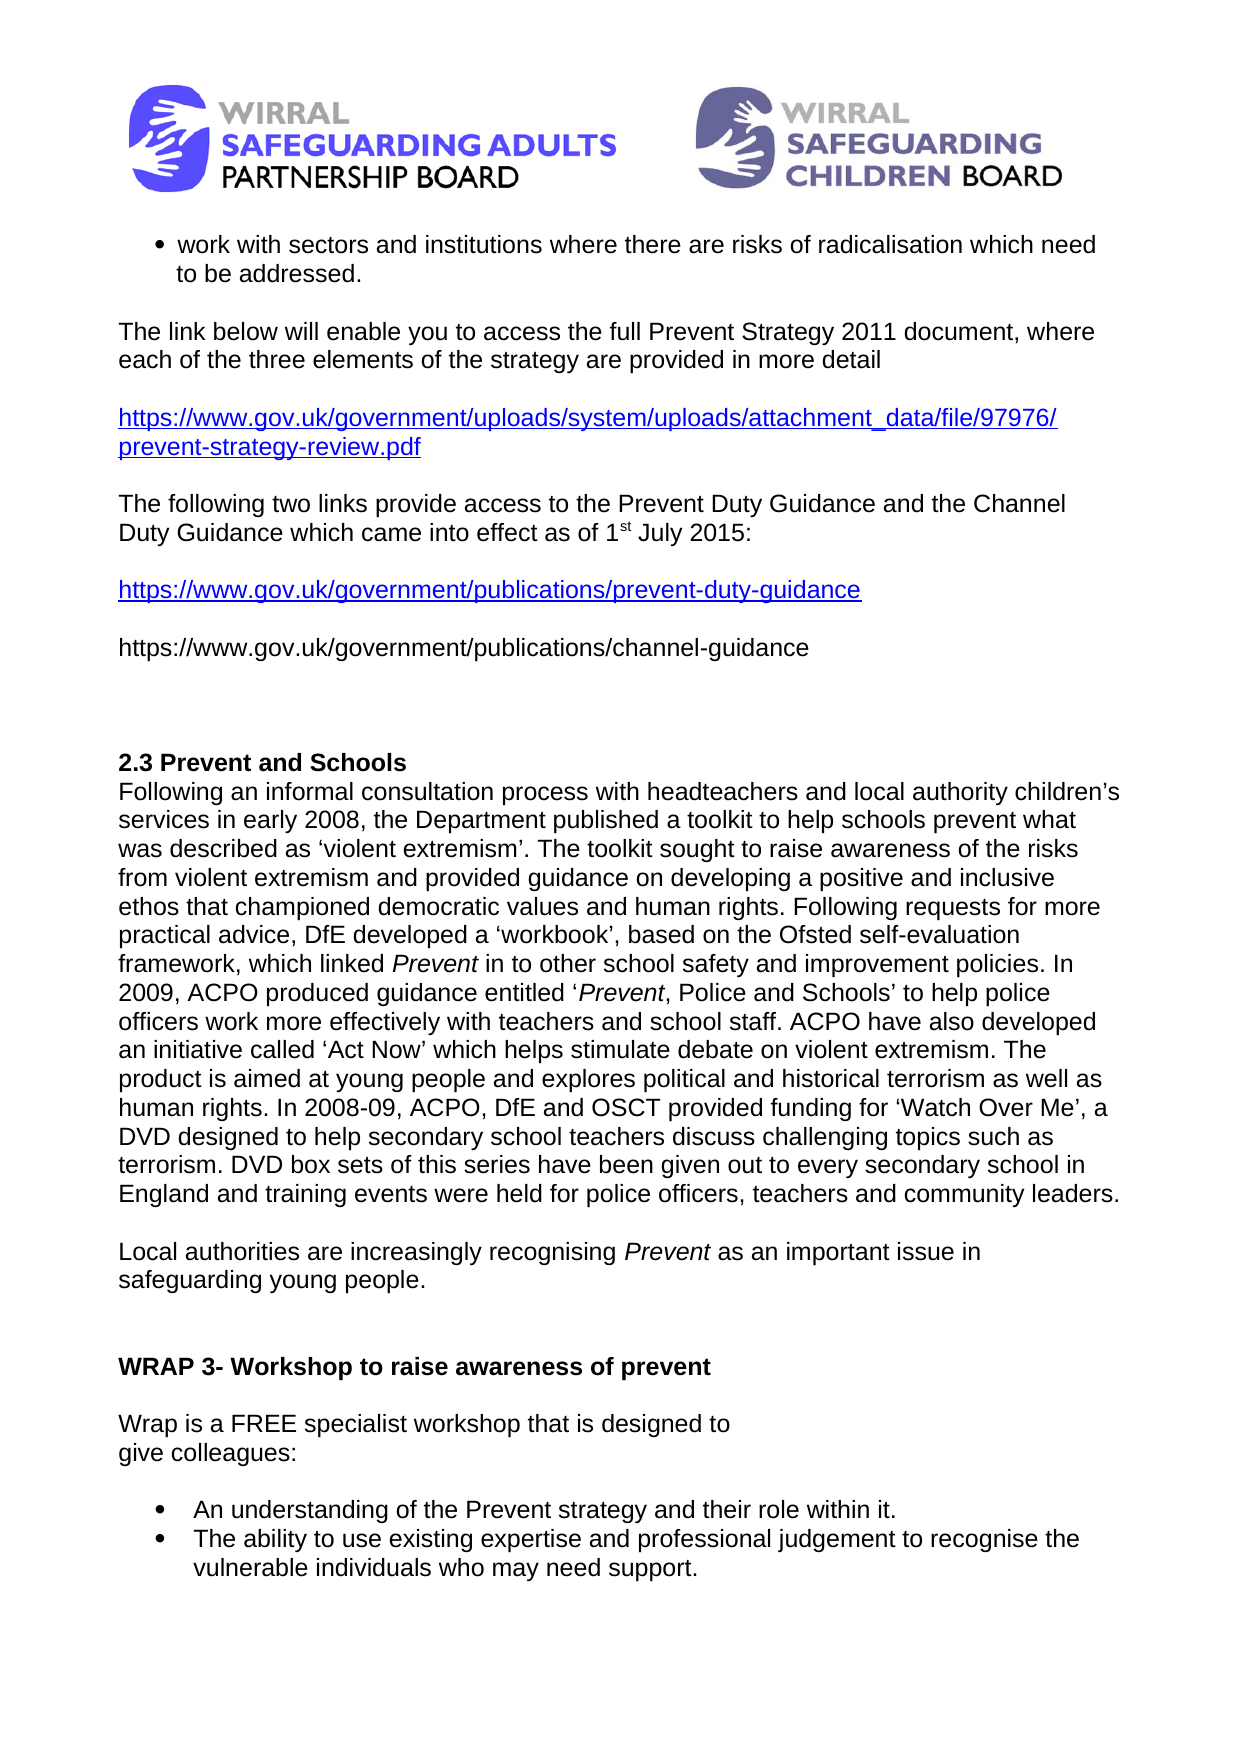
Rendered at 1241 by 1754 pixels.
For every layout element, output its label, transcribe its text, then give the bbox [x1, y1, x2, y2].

picture [693, 84, 1066, 191]
text Wrap is a FREE specialist workshop that is designed to [118, 1409, 1122, 1438]
text WRAP 3- Workshop to raise awareness of prevent [118, 1352, 1122, 1380]
list work with sectors and institutions where there are risks of radicalisation which need to be addressed. [155, 230, 1122, 288]
list The ability to use existing expertise and professional judgement to recognise the vulnerable individuals who may need support. [156, 1524, 1122, 1582]
picture [118, 75, 626, 202]
text Following an informal consultation process with headteachers and local authority children’s services in early 2008, the Department published a toolkit to help schools prevent what was described as ‘violent extremism’. The toolkit sought to raise awareness of the risks from violent extremism and provided guidance on developing a positive and inclusive ethos that championed democratic values and human rights. Following requests for more practical advice, DfE developed a ‘workbook’, based on the Ofsted self-evaluation framework, which linked Prevent in to other school safety and improvement policies. In 2009, ACPO produced guidance entitled ‘Prevent, Police and Schools’ to help police officers work more effectively with teachers and school staff. ACPO have also developed an initiative called ‘Act Now’ which helps stimulate debate on violent extremism. The product is aimed at young people and explores political and historical terrorism as well as human rights. In 2008-09, ACPO, DfE and OSCT provided funding for ‘Watch Over Me’, a DVD designed to help secondary school teachers discuss challenging topics such as terrorism. DVD box sets of this series have been given out to every secondary school in England and training events were held for police officers, teachers and community leaders. [118, 777, 1122, 1208]
text The link below will enable you to access the full Prevent Strategy 2011 document, where each of the three elements of the strategy are provided in more detail [118, 317, 1122, 374]
text give colleagues: [118, 1438, 1122, 1467]
list An understanding of the Prevent strategy and their role within it. [156, 1495, 1122, 1524]
text https://www.gov.uk/government/publications/channel-guidance [118, 633, 1122, 662]
text https://www.gov.uk/government/publications/prevent-duty-guidance [118, 575, 1122, 604]
text Local authorities are increasingly recognising Prevent as an important issue in safeguarding young people. [118, 1237, 1122, 1294]
text https://www.gov.uk/government/uploads/system/uploads/attachment_data/file/97976/prevent-strategy-review.pdf [118, 403, 1122, 460]
text The following two links provide access to the Prevent Duty Guidance and the Channel Duty Guidance which came into effect as of 1st July 2015: [118, 489, 1122, 547]
text 2.3 Prevent and Schools [118, 748, 1122, 777]
